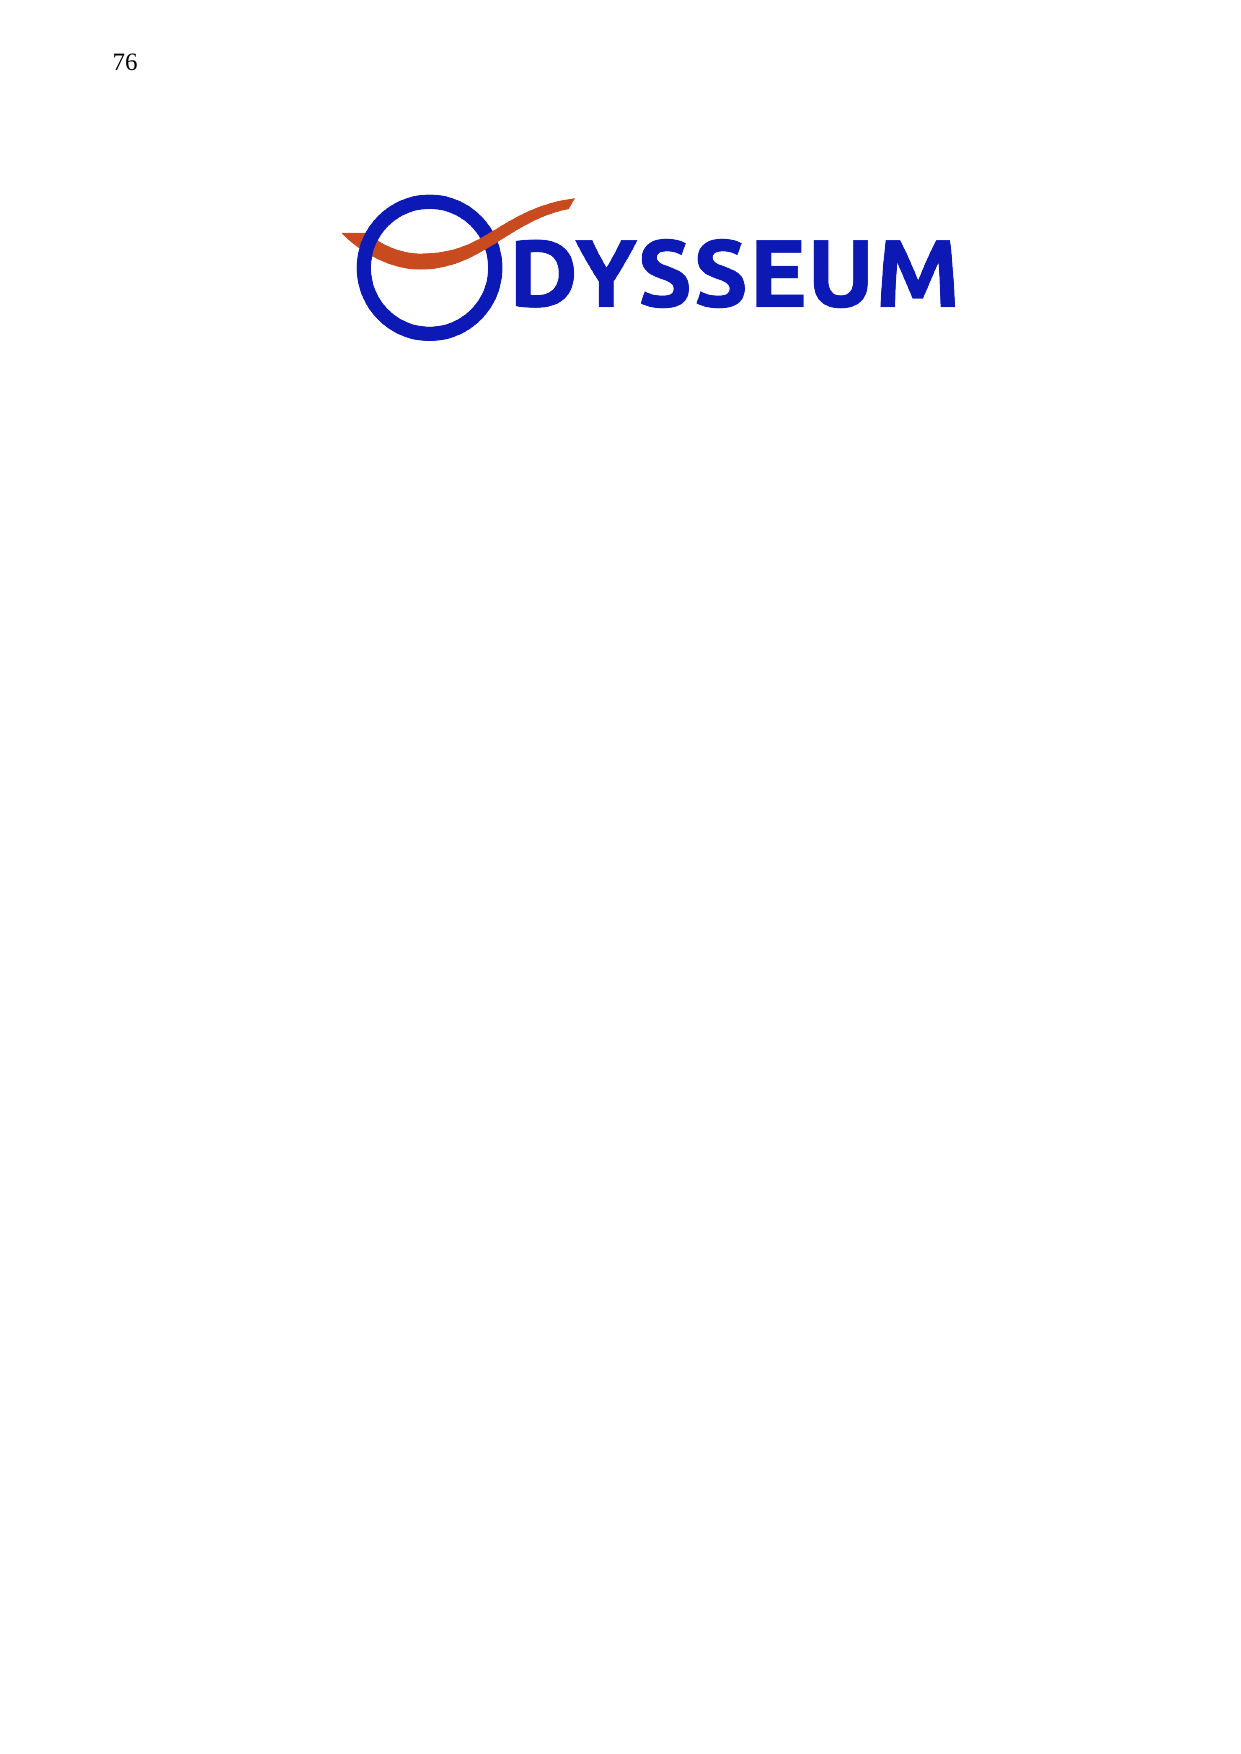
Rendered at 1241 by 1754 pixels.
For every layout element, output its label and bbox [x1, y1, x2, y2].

picture [289, 150, 1000, 386]
